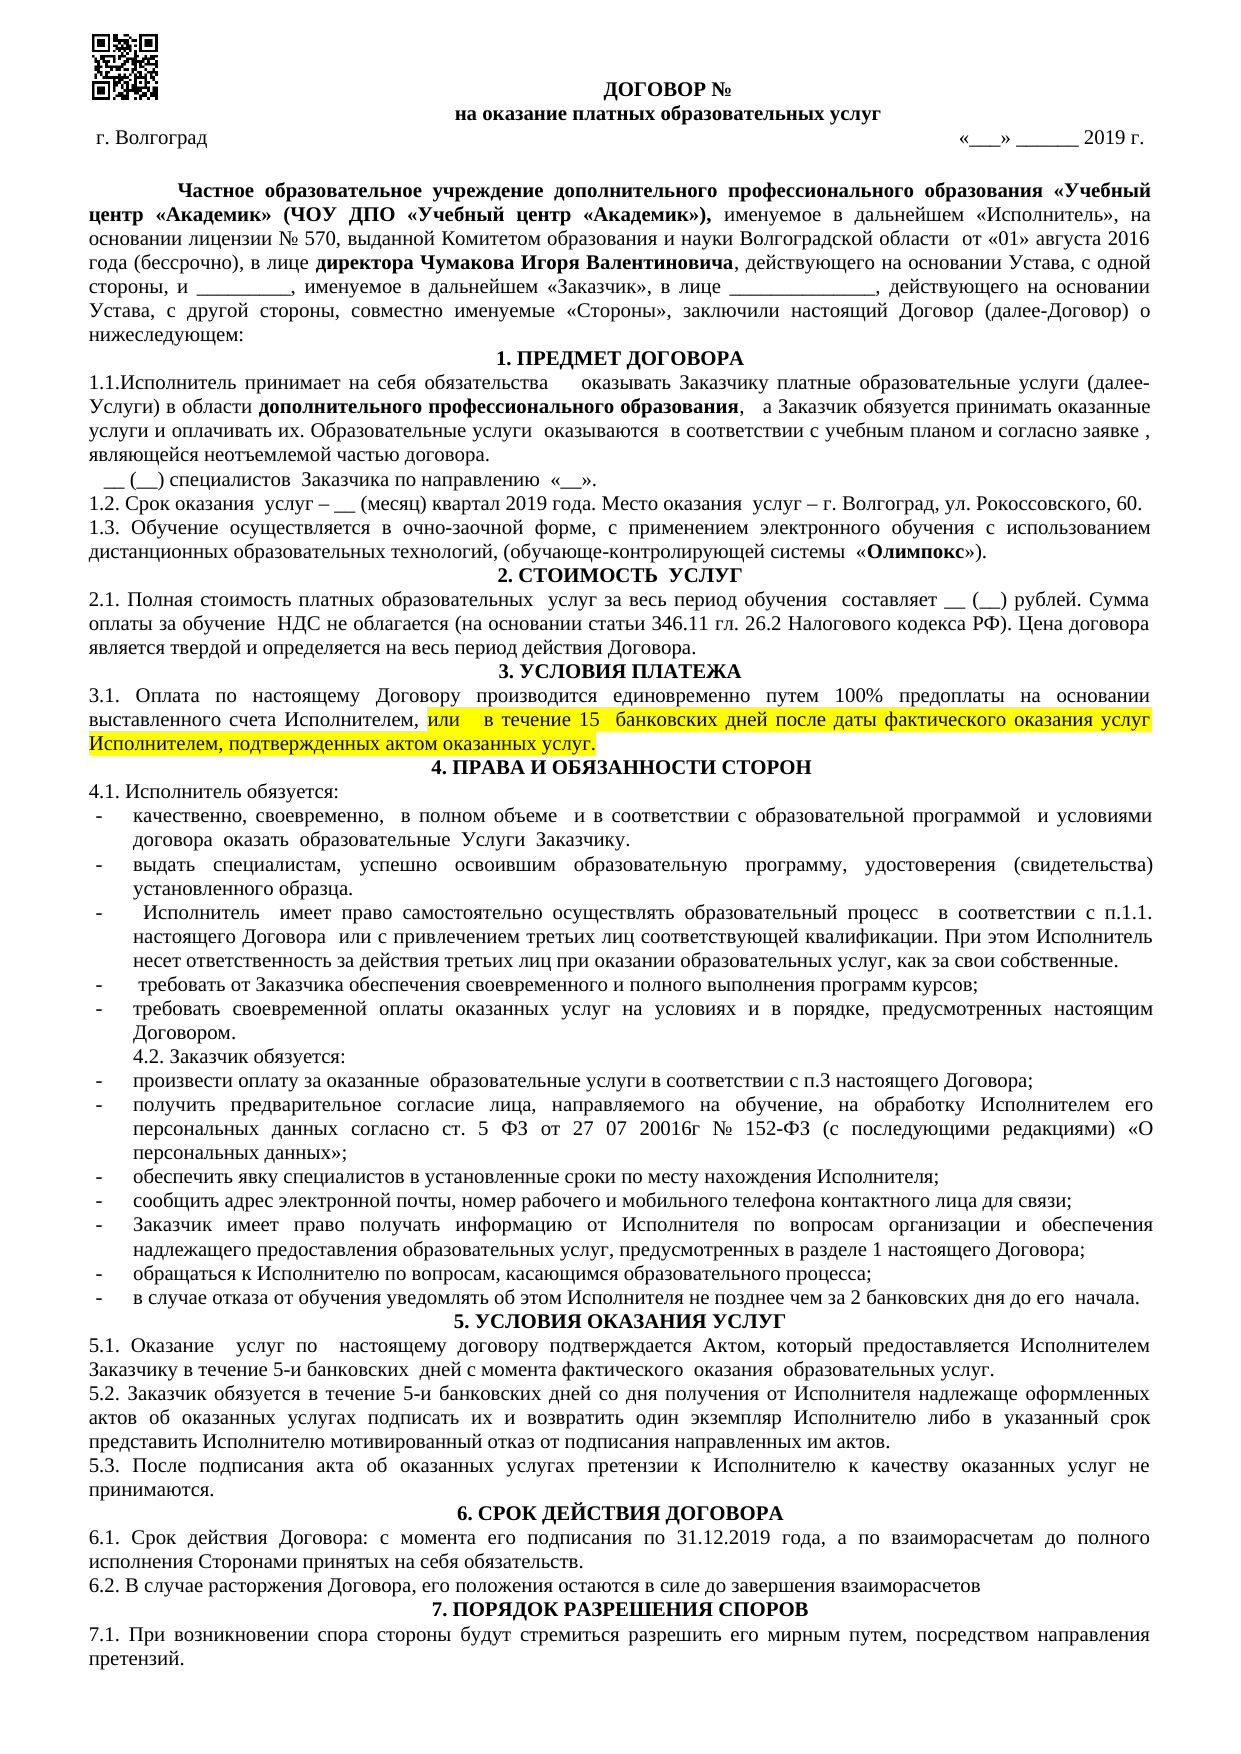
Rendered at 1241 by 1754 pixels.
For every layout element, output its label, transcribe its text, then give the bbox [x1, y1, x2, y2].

list выдать специалистам, успешно освоившим образовательную программу, удостоверения (свидетельства) установленного образца. [95, 851, 1154, 899]
text 6. СРОК ДЕЙСТВИЯ ДОГОВОРА [88, 1501, 1152, 1525]
list обращаться к Исполнителю по вопросам, касающимся образовательного процесса; [95, 1261, 1155, 1284]
text 3.1. Оплата по настоящему Договору производится единовременно путем 100% предоплаты на основании выставленного счета Исполнителем, или в течение 15 банковских дней после даты фактического оказания услуг Исполнителем, подтвержденных актом оказанных услуг. [88, 683, 1152, 755]
text 2. СТОИМОСТЬ УСЛУГ [88, 563, 1152, 587]
text ДОГОВОР № [166, 77, 1152, 101]
list требовать своевременной оплаты оказанных услуг на условиях и в порядке, предусмотренных настоящим Договором. [95, 996, 1154, 1044]
text 4.1. Исполнитель обязуется: [88, 779, 1154, 803]
text 4. ПРАВА И ОБЯЗАННОСТИ СТОРОН [88, 755, 1154, 779]
list Заказчик имеет право получать информацию от Исполнителя по вопросам организации и обеспечения надлежащего предоставления образовательных услуг, предусмотренных в разделе 1 настоящего Договора; [95, 1212, 1155, 1261]
list обеспечить явку специалистов в установленные сроки по месту нахождения Исполнителя; [95, 1164, 1155, 1188]
text 1.3. Обучение осуществляется в очно-заочной форме, с применением электронного обучения с использованием дистанционных образовательных технологий, (обучающе-контролирующей системы «Олимпокс»). [88, 514, 1152, 563]
text 5.2. Заказчик обязуется в течение 5-и банковских дней со дня получения от Исполнителя надлежаще оформленных актов об оказанных услугах подписать их и возвратить один экземпляр Исполнителю либо в указанный срок представить Исполнителю мотивированный отказ от подписания направленных им актов. [88, 1381, 1152, 1453]
text 2.1. Полная стоимость платных образовательных услуг за весь период обучения составляет __ (__) рублей. Сумма оплаты за обучение НДС не облагается (на основании статьи 346.11 гл. 26.2 Налогового кодекса РФ). Цена договора является твердой и определяется на весь период действия Договора. [88, 587, 1152, 659]
text 1.2. Срок оказания услуг – __ (месяц) квартал 2019 года. Место оказания услуг – г. Волгоград, ул. Рокоссовского, 60. [88, 491, 1152, 514]
text 5.1. Оказание услуг по настоящему договору подтверждается Актом, который предоставляется Исполнителем Заказчику в течение 5-и банковских дней с момента фактического оказания образовательных услуг. [88, 1333, 1152, 1381]
text 5. УСЛОВИЯ ОКАЗАНИЯ УСЛУГ [88, 1309, 1152, 1333]
text 6.1. Срок действия Договора: с момента его подписания по 31.12.2019 года, а по взаиморасчетам до полного исполнения Сторонами принятых на себя обязательств. [88, 1525, 1152, 1573]
text 1.1.Исполнитель принимает на себя обязательства оказывать Заказчику платные образовательные услуги (далее-Услуги) в области дополнительного профессионального образования, а Заказчик обязуется принимать оказанные услуги и оплачивать их. Образовательные услуги оказываются в соответствии с учебным планом и согласно заявке , являющейся неотъемлемой частью договора. [88, 370, 1152, 466]
text __ (__) специалистов Заказчика по направлению «__». [88, 466, 1152, 491]
text 5.3. После подписания акта об оказанных услугах претензии к Исполнителю к качеству оказанных услуг не принимаются. [88, 1453, 1152, 1501]
text 4.2. Заказчик обязуется: [133, 1044, 1114, 1068]
list получить предварительное согласие лица, направляемого на обучение, на обработку Исполнителем его персональных данных согласно ст. 5 ФЗ от 27 07 20016г № 152-ФЗ (с последующими редакциями) «О персональных данных»; [95, 1092, 1155, 1164]
list произвести оплату за оказанные образовательные услуги в соответствии с п.3 настоящего Договора; [95, 1068, 1155, 1092]
text 7.1. При возникновении спора стороны будут стремиться разрешить его мирным путем, посредством направления претензий. [88, 1621, 1152, 1669]
text г. Волгоград «___» ______ 2019 г. [88, 125, 1152, 149]
list сообщить адрес электронной почты, номер рабочего и мобильного телефона контактного лица для связи; [95, 1188, 1155, 1212]
text Частное образовательное учреждение дополнительного профессионального образования «Учебный центр «Академик» (ЧОУ ДПО «Учебный центр «Академик»), именуемое в дальнейшем «Исполнитель», на основании лицензии № 570, выданной Комитетом образования и науки Волгоградской области от «01» августа 2016 года (бессрочно), в лице директора Чумакова Игоря Валентиновича, действующего на основании Устава, с одной стороны, и _________, именуемое в дальнейшем «Заказчик», в лице ______________, действующего на основании Устава, с другой стороны, совместно именуемые «Стороны», заключили настоящий Договор (далее-Договор) о нижеследующем: [88, 178, 1152, 346]
text 6.2. В случае расторжения Договора, его положения остаются в силе до завершения взаиморасчетов [88, 1573, 1152, 1597]
text на оказание платных образовательных услуг [88, 101, 1152, 125]
list в случае отказа от обучения уведомлять об этом Исполнителя не позднее чем за 2 банковских дня до его начала. [95, 1284, 1155, 1309]
text 7. ПОРЯДОК РАЗРЕШЕНИЯ СПОРОВ [88, 1597, 1152, 1621]
list качественно, своевременно, в полном объеме и в соответствии с образовательной программой и условиями договора оказать образовательные Услуги Заказчику. [95, 803, 1154, 851]
text 1. ПРЕДМЕТ ДОГОВОРА [88, 346, 1152, 370]
picture [81, 23, 166, 108]
text 3. УСЛОВИЯ ПЛАТЕЖА [88, 659, 1152, 683]
list требовать от Заказчика обеспечения своевременного и полного выполнения программ курсов; [95, 972, 1154, 996]
list Исполнитель имеет право самостоятельно осуществлять образовательный процесс в соответствии с п.1.1. настоящего Договора или с привлечением третьих лиц соответствующей квалификации. При этом Исполнитель несет ответственность за действия третьих лиц при оказании образовательных услуг, как за свои собственные. [95, 899, 1154, 972]
